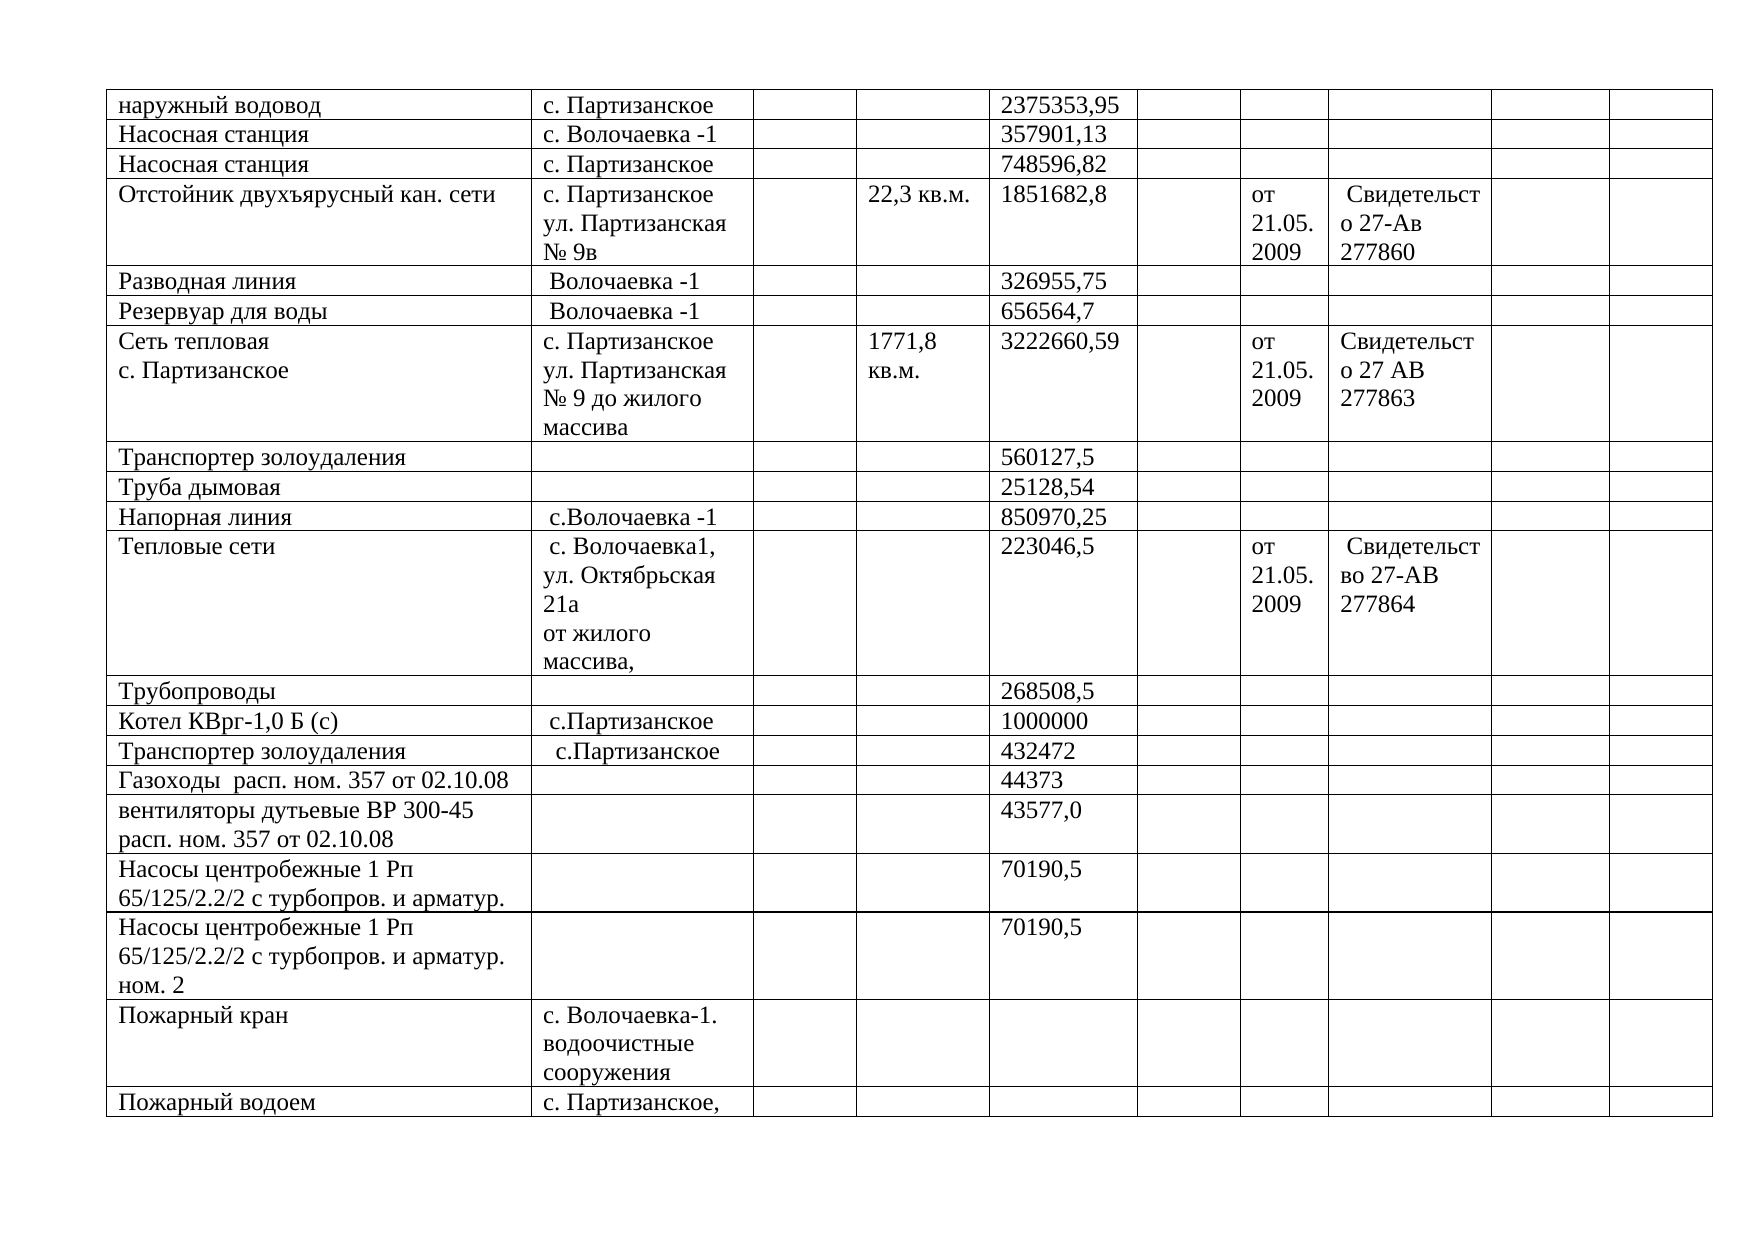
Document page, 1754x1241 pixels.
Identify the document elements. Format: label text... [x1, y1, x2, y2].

table_cell [1610, 706, 1712, 735]
table_cell [857, 736, 989, 764]
table_cell [754, 120, 856, 148]
table_cell [754, 854, 856, 911]
table_cell с. Партизанское [532, 90, 753, 118]
table_cell [754, 179, 856, 265]
table_cell [1610, 676, 1712, 705]
table_cell [754, 442, 856, 471]
table_cell [1610, 90, 1712, 118]
table_cell [1329, 795, 1491, 853]
table_cell 44373 [990, 766, 1137, 794]
table_cell Свидетельсто 27-Ав 277860 [1329, 179, 1491, 265]
table_cell [1241, 736, 1328, 764]
table_cell [1610, 326, 1712, 441]
table_cell 43577,0 [990, 795, 1137, 853]
table_cell [1138, 736, 1240, 764]
table_cell [1241, 442, 1328, 471]
table_cell [1610, 854, 1712, 911]
table_cell [1241, 676, 1328, 705]
table_cell [1138, 766, 1240, 794]
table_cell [532, 1087, 753, 1116]
table_cell [1241, 1087, 1328, 1116]
table_cell [1138, 326, 1240, 441]
table_cell с. Партизанское ул. Партизанская № 9в [532, 179, 753, 265]
table_cell [1610, 913, 1712, 999]
table_cell от 21.05.2009 [1241, 326, 1328, 441]
table_cell [754, 676, 856, 705]
table_cell с. Волочаевка-1. водоочистные сооружения [532, 1000, 753, 1086]
table_cell от 21.05.2009 [1241, 531, 1328, 675]
table_cell [754, 266, 856, 295]
table_cell [1241, 706, 1328, 735]
table_cell 3222660,59 [990, 326, 1137, 441]
table_cell [1329, 1000, 1491, 1086]
table_cell 326955,75 [990, 266, 1137, 295]
table_cell Котел КВрг-1,0 Б (с) [107, 706, 531, 735]
table_cell [1492, 90, 1609, 118]
table_cell [1138, 149, 1240, 178]
table_cell 748596,82 [990, 149, 1137, 178]
table_cell [1492, 326, 1609, 441]
table_cell [1610, 179, 1712, 265]
table_cell [1492, 472, 1609, 501]
table_cell [1492, 442, 1609, 471]
table_cell [754, 766, 856, 794]
table_cell с. Волочаевка -1 [532, 120, 753, 148]
table_cell [754, 706, 856, 735]
table_cell [1329, 913, 1491, 999]
table_cell [754, 90, 856, 118]
table_cell 223046,5 [990, 531, 1137, 675]
table_cell [1241, 502, 1328, 530]
table_cell [1329, 442, 1491, 471]
table_cell Насосы центробежные 1 Рп 65/125/2.2/2 с турбопров. и арматур. [107, 854, 531, 911]
table_cell [1492, 676, 1609, 705]
table_cell [754, 531, 856, 675]
table_cell [1138, 795, 1240, 853]
table_cell [1492, 1087, 1609, 1116]
table_cell [1610, 502, 1712, 530]
table_cell [1138, 472, 1240, 501]
table_cell [1138, 706, 1240, 735]
table_cell [990, 1087, 1137, 1116]
table_cell [532, 766, 753, 794]
table_cell [1329, 502, 1491, 530]
table_cell [1492, 502, 1609, 530]
table_cell вентиляторы дутьевые ВР 300-45 расп. ном. 357 от 02.10.08 [107, 795, 531, 853]
table_cell 560127,5 [990, 442, 1137, 471]
table_cell 70190,5 [990, 854, 1137, 911]
table_cell [1492, 913, 1609, 999]
table_cell [1241, 266, 1328, 295]
table_cell [857, 120, 989, 148]
table_cell [1492, 706, 1609, 735]
table_cell [754, 149, 856, 178]
table_cell [1329, 854, 1491, 911]
table_cell Свидетельство 27-АВ 277864 [1329, 531, 1491, 675]
table_cell наружный водовод [107, 90, 531, 118]
table_cell [857, 795, 989, 853]
table_cell [1610, 736, 1712, 764]
table_cell [1241, 766, 1328, 794]
table_cell Отстойник двухъярусный кан. сети [107, 179, 531, 265]
table_cell 656564,7 [990, 296, 1137, 325]
table_cell [1329, 90, 1491, 118]
table_cell [1329, 766, 1491, 794]
table_cell [754, 1087, 856, 1116]
table_cell [1329, 149, 1491, 178]
table_cell [1138, 531, 1240, 675]
table_cell [1610, 296, 1712, 325]
table_cell [1241, 90, 1328, 118]
table_cell [857, 266, 989, 295]
table_cell [990, 1000, 1137, 1086]
table_cell [857, 766, 989, 794]
table_cell от 21.05.2009 [1241, 179, 1328, 265]
table_cell [532, 913, 753, 999]
table_cell Насосная станция [107, 149, 531, 178]
table_cell [1241, 120, 1328, 148]
table_cell [1492, 149, 1609, 178]
table_cell [1610, 120, 1712, 148]
table_cell [1492, 179, 1609, 265]
table_cell 25128,54 [990, 472, 1137, 501]
table_cell Резервуар для воды [107, 296, 531, 325]
table_cell Насосная станция [107, 120, 531, 148]
table_cell [1610, 795, 1712, 853]
table_cell [754, 795, 856, 853]
table_cell 2375353,95 [990, 90, 1137, 118]
table_cell с.Партизанское [532, 736, 753, 764]
table_cell 850970,25 [990, 502, 1137, 530]
table_cell 268508,5 [990, 676, 1137, 705]
table_cell [1492, 1000, 1609, 1086]
table_cell [754, 326, 856, 441]
table_cell Труба дымовая [107, 472, 531, 501]
table_cell Свидетельсто 27 АВ 277863 [1329, 326, 1491, 441]
table_cell [532, 472, 753, 501]
table_cell [754, 502, 856, 530]
table_cell [1492, 766, 1609, 794]
table_cell [1329, 736, 1491, 764]
table_cell Пожарный кран [107, 1000, 531, 1086]
table_cell [1138, 913, 1240, 999]
table_cell [1241, 1000, 1328, 1086]
table_cell [857, 854, 989, 911]
table_cell [1329, 676, 1491, 705]
table_cell [1241, 472, 1328, 501]
table_cell Волочаевка -1 [532, 266, 753, 295]
table_cell [1138, 296, 1240, 325]
table_cell Трубопроводы [107, 676, 531, 705]
table_cell Газоходы расп. ном. 357 от 02.10.08 [107, 766, 531, 794]
table_cell [1329, 120, 1491, 148]
table_cell с.Волочаевка -1 [532, 502, 753, 530]
table_cell [1241, 913, 1328, 999]
table_cell [1610, 149, 1712, 178]
table_cell [532, 676, 753, 705]
table_cell [1492, 854, 1609, 911]
table_cell [532, 795, 753, 853]
table_cell Транспортер золоудаления [107, 442, 531, 471]
table_cell [857, 442, 989, 471]
table_cell [754, 296, 856, 325]
table_cell [1138, 1000, 1240, 1086]
table_cell [857, 913, 989, 999]
table_cell [1610, 442, 1712, 471]
table_cell с. Партизанское ул. Партизанская № 9 до жилого массива [532, 326, 753, 441]
table_cell Пожарный водоем [107, 1087, 531, 1116]
table_cell [1610, 531, 1712, 675]
table_cell Тепловые сети [107, 531, 531, 675]
table_cell Сеть тепловая с. Партизанское [107, 326, 531, 441]
table_cell [1329, 296, 1491, 325]
table_cell с.Партизанское [532, 706, 753, 735]
table_cell Насосы центробежные 1 Рп 65/125/2.2/2 с турбопров. и арматур. ном. 2 [107, 913, 531, 999]
table_cell [532, 442, 753, 471]
table_cell [1610, 1087, 1712, 1116]
table_cell [1329, 1087, 1491, 1116]
table_cell 1771,8 кв.м. [857, 326, 989, 441]
table_cell [857, 149, 989, 178]
table_cell [1241, 296, 1328, 325]
table_cell [1138, 179, 1240, 265]
table_cell [1329, 472, 1491, 501]
table_cell Транспортер золоудаления [107, 736, 531, 764]
table_cell [857, 531, 989, 675]
table_cell [1329, 706, 1491, 735]
table_cell 70190,5 [990, 913, 1137, 999]
table_cell [857, 1087, 989, 1116]
table_cell Волочаевка -1 [532, 296, 753, 325]
table_cell [1138, 266, 1240, 295]
table_cell [1492, 266, 1609, 295]
table_cell [1610, 472, 1712, 501]
table_cell [857, 90, 989, 118]
table_cell [1138, 676, 1240, 705]
table_cell [1610, 266, 1712, 295]
table_cell [1492, 795, 1609, 853]
table_cell 1000000 [990, 706, 1137, 735]
table_cell [857, 706, 989, 735]
table_cell [1492, 531, 1609, 675]
table_cell [1138, 1087, 1240, 1116]
table_cell [1138, 502, 1240, 530]
table_cell [1138, 442, 1240, 471]
table_cell [857, 472, 989, 501]
table_cell [1492, 120, 1609, 148]
table_cell [754, 1000, 856, 1086]
table_cell [754, 913, 856, 999]
table_cell 432472 [990, 736, 1137, 764]
table_cell [532, 854, 753, 911]
table_cell [1138, 120, 1240, 148]
table_cell [1329, 266, 1491, 295]
table_cell Напорная линия [107, 502, 531, 530]
table_cell Разводная линия [107, 266, 531, 295]
table_cell 22,3 кв.м. [857, 179, 989, 265]
table_cell 1851682,8 [990, 179, 1137, 265]
table_cell 357901,13 [990, 120, 1137, 148]
table_cell [754, 472, 856, 501]
table_cell [857, 676, 989, 705]
table_cell с. Волочаевка1, ул. Октябрьская 21а от жилого массива, [532, 531, 753, 675]
table_cell [1492, 296, 1609, 325]
table_cell [857, 1000, 989, 1086]
table_cell [1241, 795, 1328, 853]
table_cell [1138, 854, 1240, 911]
table_cell с. Партизанское [532, 149, 753, 178]
table_cell [754, 736, 856, 764]
table_cell [1241, 854, 1328, 911]
table_cell [1610, 1000, 1712, 1086]
table_cell [1610, 766, 1712, 794]
table_cell [1241, 149, 1328, 178]
table_cell [1138, 90, 1240, 118]
table_cell [1492, 736, 1609, 764]
table_cell [857, 502, 989, 530]
table_cell [857, 296, 989, 325]
